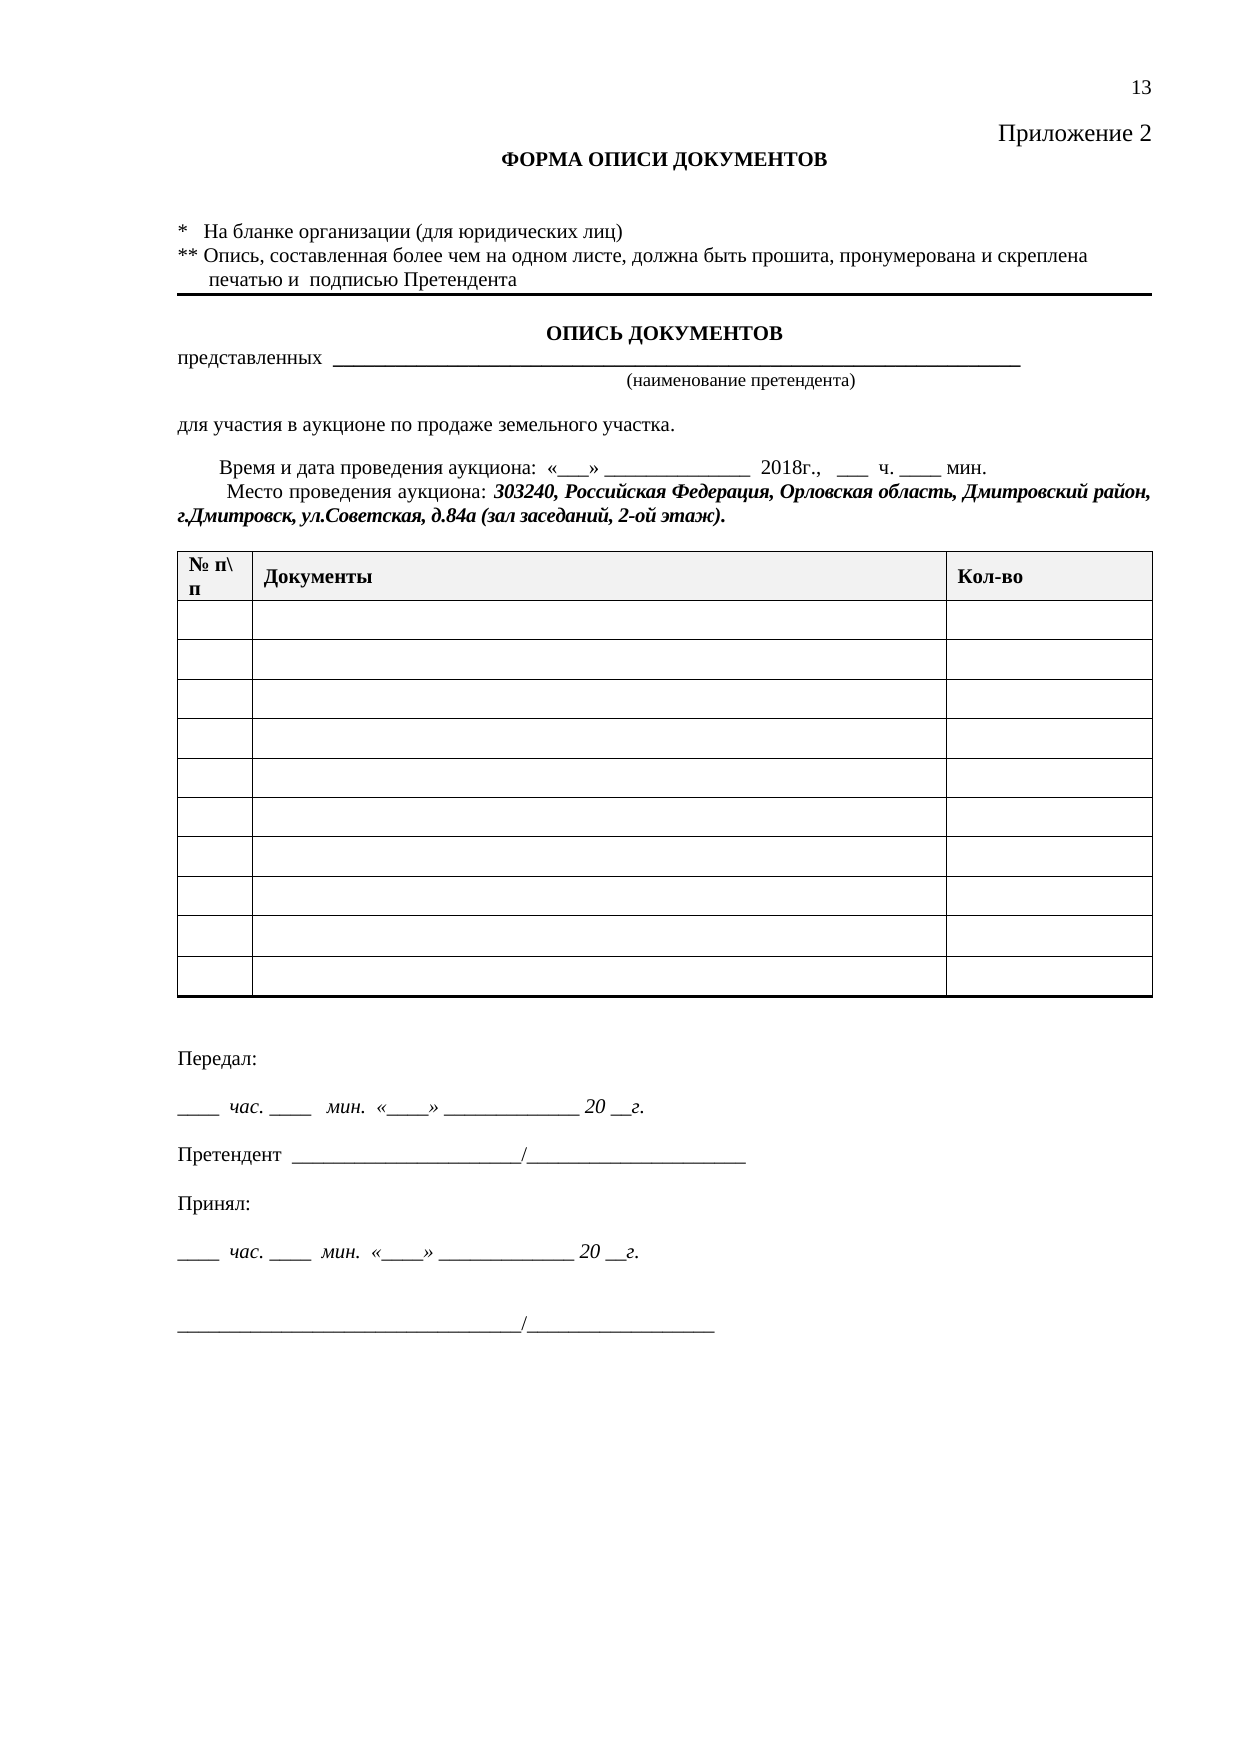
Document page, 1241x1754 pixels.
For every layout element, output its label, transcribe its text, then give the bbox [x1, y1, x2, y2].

text _________________________________/__________________ [177, 1311, 1152, 1335]
table_header № п\п [178, 552, 252, 600]
table_cell [947, 837, 1152, 876]
text ____ час. ____ мин. «____» _____________ 20 __г. [177, 1239, 1152, 1263]
table_cell [253, 798, 946, 836]
table_cell [253, 916, 946, 956]
table_cell [947, 601, 1152, 639]
text Место проведения аукциона: 303240, Российская Федерация, Орловская область, Дмитровский район, г.Дмитровск, ул.Советская, д.84а (зал заседаний, 2-ой этаж). [177, 479, 1152, 527]
table_cell [947, 957, 1152, 995]
text представленных __________________________________________________________________ [177, 344, 1152, 369]
table_cell [253, 680, 946, 718]
table_cell [947, 916, 1152, 956]
text Время и дата проведения аукциона: «___» ______________ 2018г., ___ ч. ____ мин. [177, 455, 1152, 479]
table_cell [947, 680, 1152, 718]
table_cell [178, 916, 252, 956]
text Принял: [177, 1191, 1152, 1214]
table_header Кол-во [947, 552, 1152, 600]
table_header Документы [253, 552, 946, 600]
text Передал: [177, 1046, 1152, 1070]
text печатью и подписью Претендента [177, 267, 1152, 293]
table_cell [947, 759, 1152, 797]
table_cell [178, 957, 252, 995]
table_cell [178, 837, 252, 876]
table_cell [253, 601, 946, 639]
table_cell [253, 837, 946, 876]
text для участия в аукционе по продаже земельного участка. [177, 412, 1152, 436]
table_cell [178, 759, 252, 797]
text Претендент ______________________/_____________________ [177, 1142, 1152, 1166]
table_cell [253, 759, 946, 797]
text Приложение 2 [162, 118, 1152, 147]
table_cell [947, 877, 1152, 915]
text (наименование претендента) [177, 369, 1152, 390]
table_cell [947, 719, 1152, 757]
table_cell [178, 601, 252, 639]
table_cell [178, 877, 252, 915]
table_cell [253, 877, 946, 915]
table_cell [253, 719, 946, 757]
text ФОРМА ОПИСИ ДОКУМЕНТОВ [162, 147, 1152, 171]
table_cell [178, 680, 252, 718]
table_cell [178, 719, 252, 757]
text ОПИСЬ ДОКУМЕНТОВ [177, 321, 1152, 344]
table_cell [947, 640, 1152, 679]
text ** Опись, составленная более чем на одном листе, должна быть прошита, пронумерована и скреплена [177, 243, 1152, 267]
table_cell [253, 957, 946, 995]
table_cell [178, 798, 252, 836]
table_cell [178, 640, 252, 679]
text ____ час. ____ мин. «____» _____________ 20 __г. [177, 1094, 1152, 1118]
text * На бланке организации (для юридических лиц) [177, 219, 1152, 243]
table_cell [947, 798, 1152, 836]
table_cell [253, 640, 946, 679]
